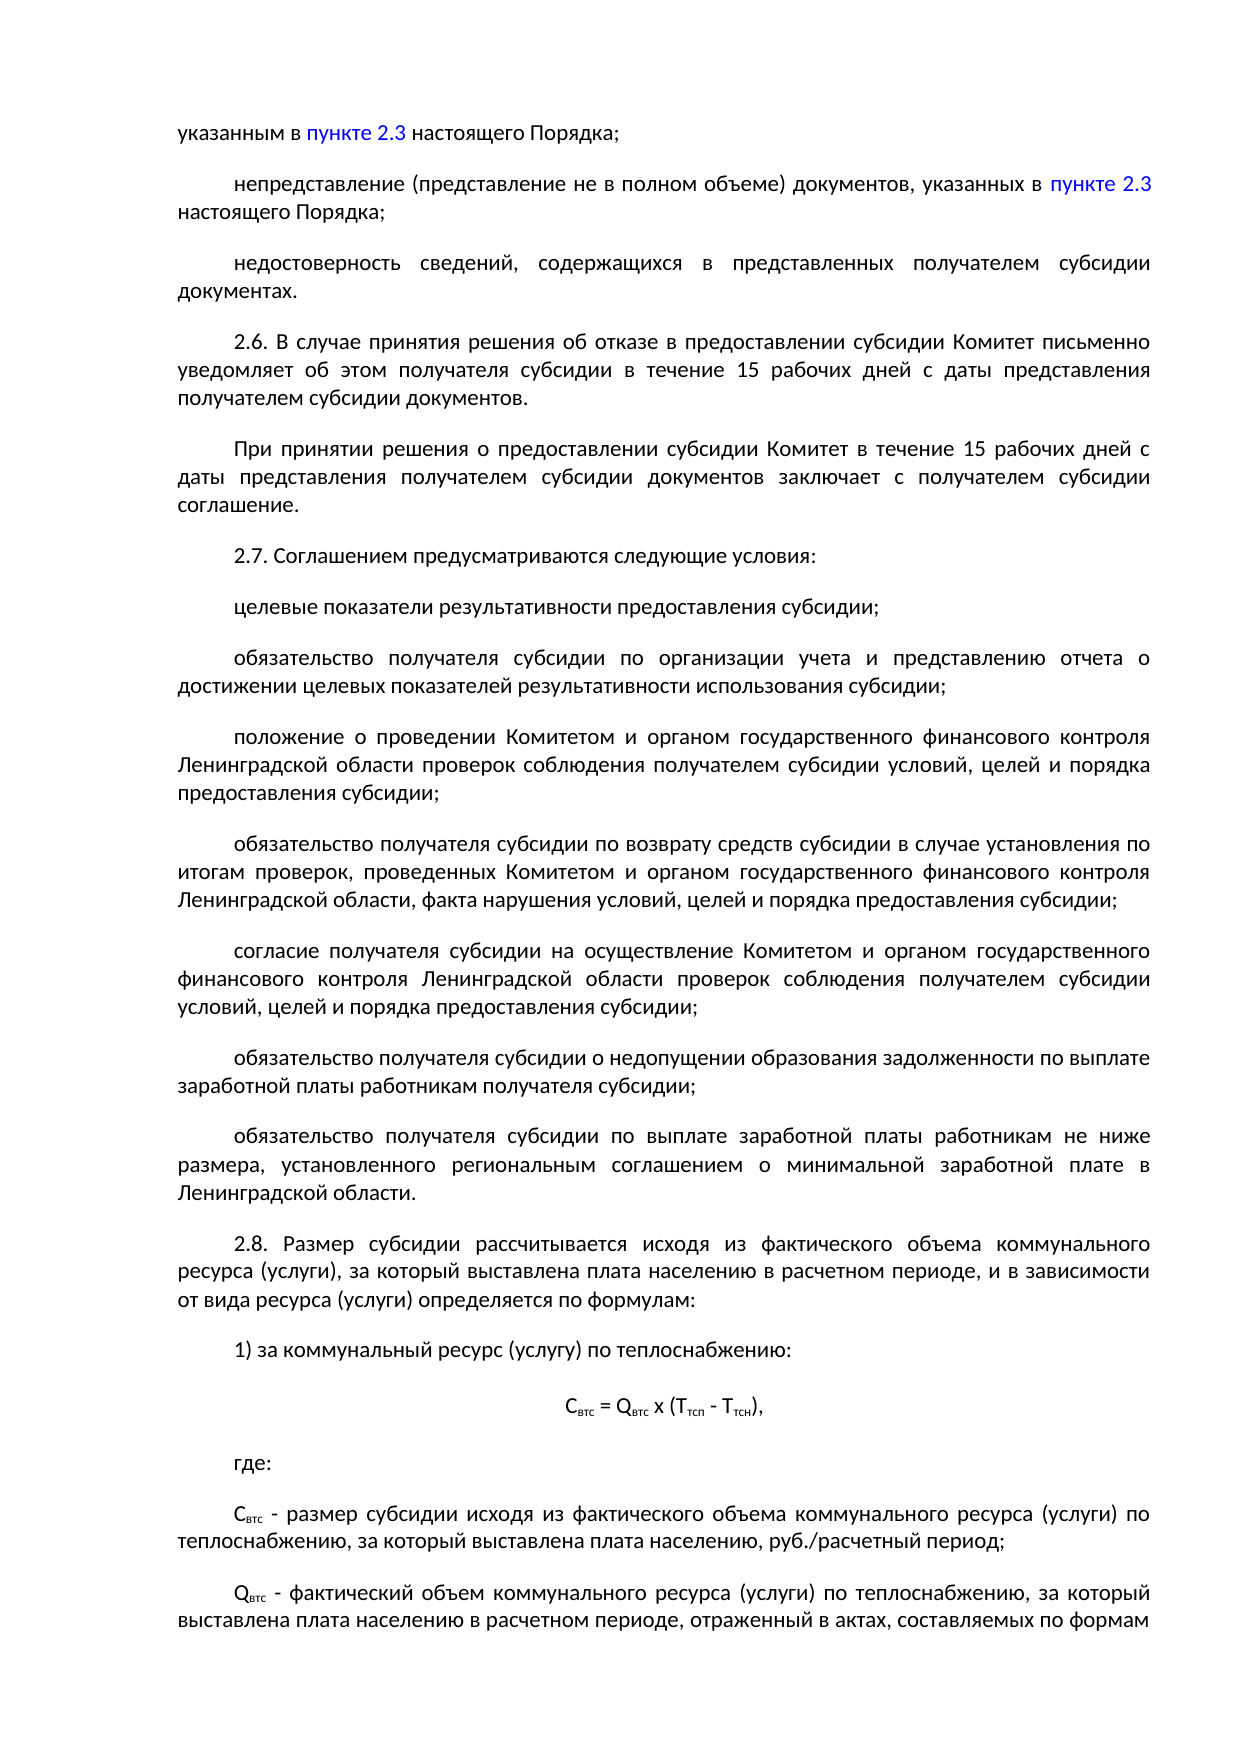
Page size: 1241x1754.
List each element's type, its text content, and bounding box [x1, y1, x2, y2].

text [177, 118, 1152, 146]
text недостоверность сведений, содержащихся в представленных получателем субсидии документах. [177, 248, 1152, 304]
text обязательство получателя субсидии по возврату средств субсидии в случае установления по итогам проверок, проведенных Комитетом и органом государственного финансового контроля Ленинградской области, факта нарушения условий, целей и порядка предоставления субсидии; [177, 829, 1152, 913]
text При принятии решения о предоставлении субсидии Комитет в течение 15 рабочих дней с даты представления получателем субсидии документов заключает с получателем субсидии соглашение. [177, 434, 1152, 518]
text обязательство получателя субсидии по выплате заработной платы работникам не ниже размера, установленного региональным соглашением о минимальной заработной плате в Ленинградской области. [177, 1122, 1152, 1206]
text положение о проведении Комитетом и органом государственного финансового контроля Ленинградской области проверок соблюдения получателем субсидии условий, целей и порядка предоставления субсидии; [177, 722, 1152, 806]
text где: [177, 1448, 1152, 1476]
text обязательство получателя субсидии по организации учета и представлению отчета о достижении целевых показателей результативности использования субсидии; [177, 643, 1152, 699]
text 2.6. В случае принятия решения об отказе в предоставлении субсидии Комитет письменно уведомляет об этом получателя субсидии в течение 15 рабочих дней с даты представления получателем субсидии документов. [177, 327, 1152, 411]
text Свтс - размер субсидии исходя из фактического объема коммунального ресурса (услуги) по теплоснабжению, за который выставлена плата населению, руб./расчетный период; [177, 1499, 1152, 1555]
text обязательство получателя субсидии о недопущении образования задолженности по выплате заработной платы работникам получателя субсидии; [177, 1043, 1152, 1099]
text непредставление (представление не в полном объеме) документов, указанных в пункте 2.3 настоящего Порядка; [177, 169, 1152, 225]
text 2.7. Соглашением предусматриваются следующие условия: [177, 541, 1152, 569]
text Свтс = Qвтс x (Ттсп - Ттсн), [177, 1392, 1152, 1420]
text согласие получателя субсидии на осуществление Комитетом и органом государственного финансового контроля Ленинградской области проверок соблюдения получателем субсидии условий, целей и порядка предоставления субсидии; [177, 936, 1152, 1020]
text целевые показатели результативности предоставления субсидии; [177, 592, 1152, 620]
text 2.8. Размер субсидии рассчитывается исходя из фактического объема коммунального ресурса (услуги), за который выставлена плата населению в расчетном периоде, и в зависимости от вида ресурса (услуги) определяется по формулам: [177, 1229, 1152, 1313]
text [177, 1578, 1152, 1634]
text 1) за коммунальный ресурс (услугу) по теплоснабжению: [177, 1336, 1152, 1364]
